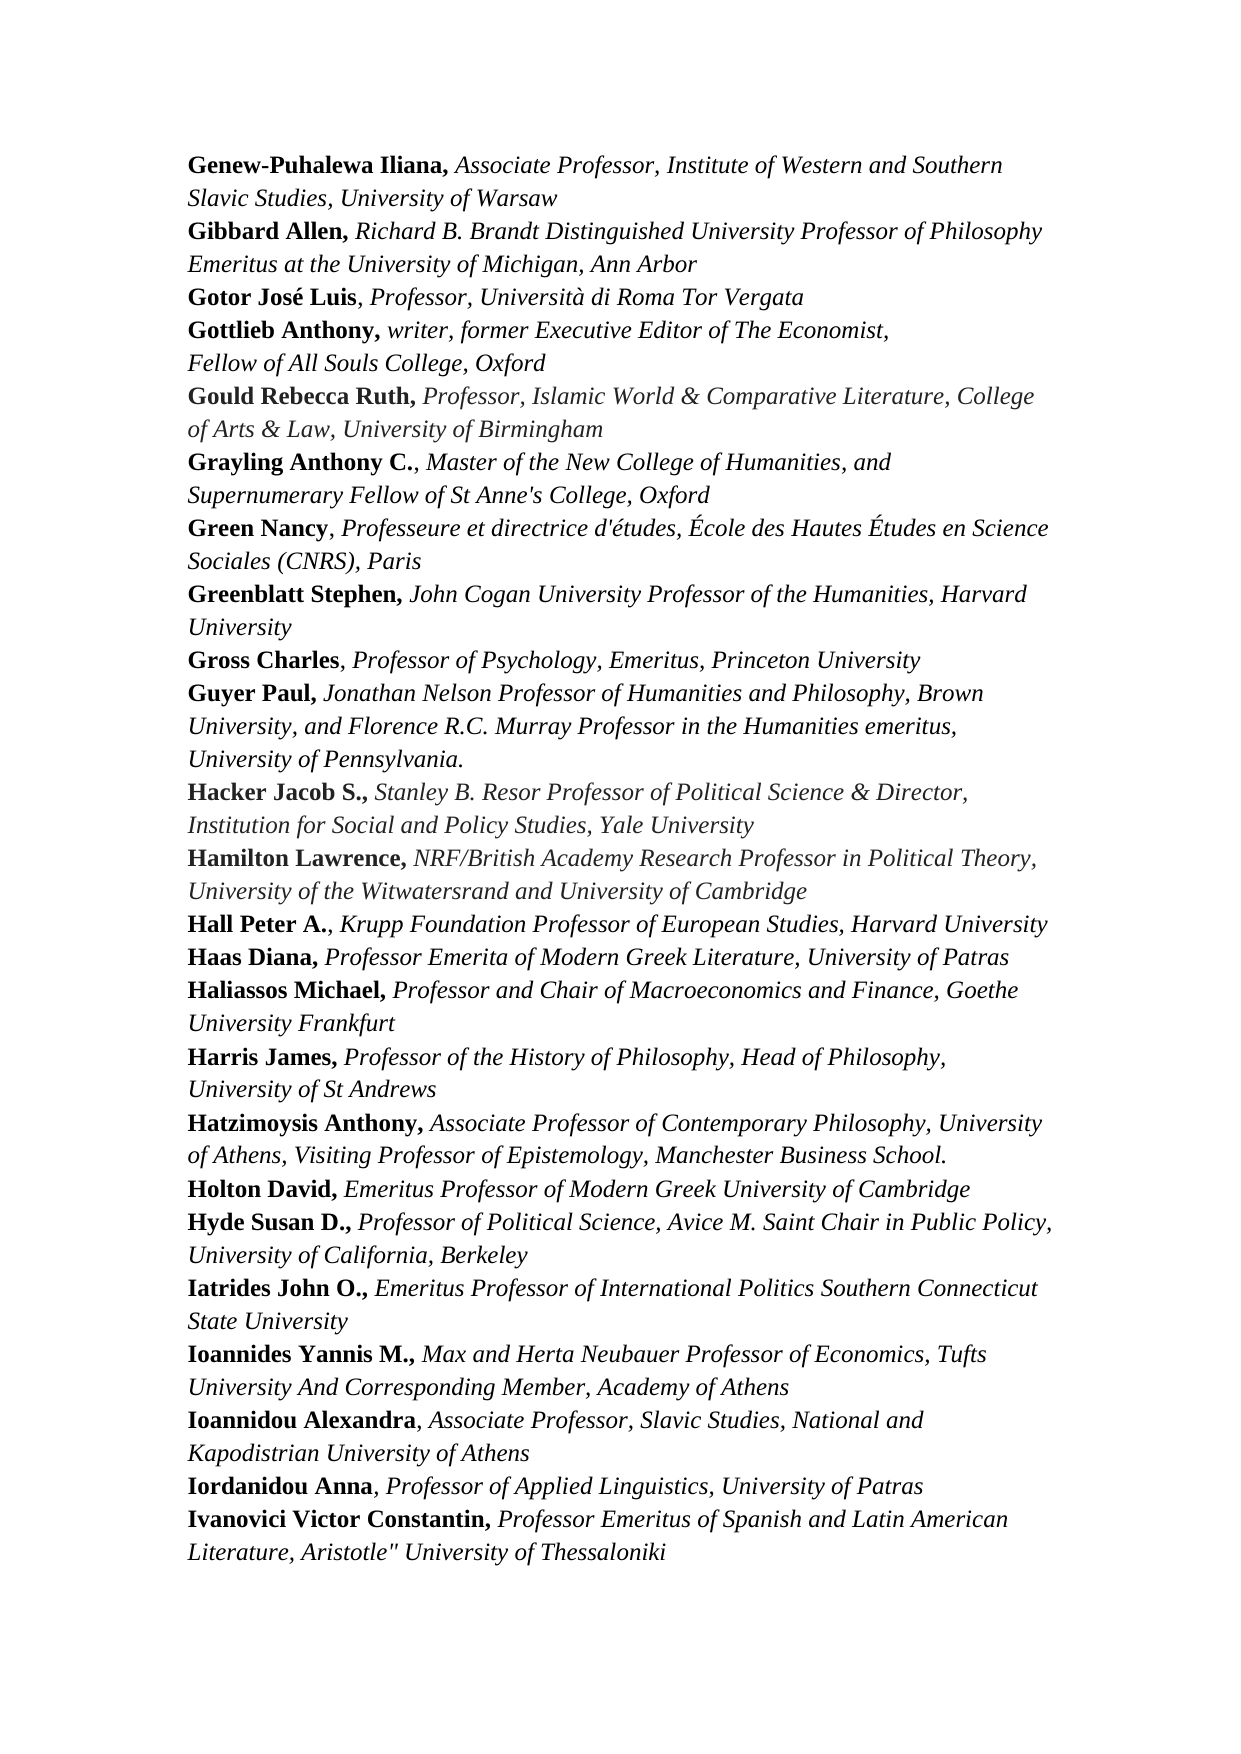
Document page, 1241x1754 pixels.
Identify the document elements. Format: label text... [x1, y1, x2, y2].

text Gottlieb Anthony, writer, former Executive Editor of The Economist, Fellow of All Souls College, Oxford [187, 315, 964, 377]
text Hamilton Lawrence, NRF/British Academy Research Professor in Political Theory, University of the Witwatersrand and University of Cambridge [187, 843, 1053, 905]
text Hatzimoysis Anthony, Associate Professor of Contemporary Philosophy, University of Athens, Visiting Professor of Epistemology, Manchester Business School. [187, 1108, 1053, 1169]
text Holton David, Emeritus Professor of Modern Greek University of Cambridge [187, 1174, 1053, 1202]
text Gotor José Luis, Professor, Università di Roma Tor Vergata [187, 282, 1053, 311]
text Genew-Puhalewa Iliana, Associate Professor, Institute of Western and Southern Slavic Studies, University of Warsaw [187, 150, 1053, 212]
text Green Nancy, Professeure et directrice d'études, École des Hautes Études en Science Sociales (CNRS), Paris [187, 513, 1053, 575]
text Grayling Anthony C., Master of the New College of Humanities, and Supernumerary Fellow of St Anne's College, Oxford [187, 447, 964, 509]
text Gross Charles, Professor of Psychology, Emeritus, Princeton University [187, 645, 1053, 674]
text Haliassos Michael, Professor and Chair of Macroeconomics and Finance, Goethe University Frankfurt [187, 976, 1053, 1037]
text Greenblatt Stephen, John Cogan University Professor of the Humanities, Harvard University [187, 579, 1053, 641]
text Iordanidou Anna, Professor of Applied Linguistics, University of Patras [187, 1471, 1053, 1499]
text Harris James, Professor of the History of Philosophy, Head of Philosophy, University of St Andrews [187, 1042, 1053, 1103]
text Ivanovici Victor Constantin, Professor Emeritus of Spanish and Latin American Literature, Aristotle" University of Thessaloniki [187, 1504, 1053, 1566]
text Ioannidou Alexandra, Associate Professor, Slavic Studies, National and Kapodistrian University of Athens [187, 1405, 1053, 1467]
text Ioannides Yannis M., Max and Herta Neubauer Professor of Economics, Tufts University And Corresponding Member, Academy of Athens [187, 1339, 1053, 1401]
text Gibbard Allen, Richard B. Brandt Distinguished University Professor of Philosophy Emeritus at the University of Michigan, Ann Arbor [187, 216, 1053, 278]
text Hall Peter A., Krupp Foundation Professor of European Studies, Harvard University [187, 909, 1053, 938]
text Hyde Susan D., Professor of Political Science, Avice M. Saint Chair in Public Policy, University of California, Berkeley [187, 1207, 1053, 1268]
text Guyer Paul, Jonathan Nelson Professor of Humanities and Philosophy, Brown University, and Florence R.C. Murray Professor in the Humanities emeritus, University of Pennsylvania. [187, 678, 1053, 773]
text Iatrides John O., Emeritus Professor of International Politics Southern Connecticut State University [187, 1273, 1053, 1334]
text Haas Diana, Prοfessor Emerita of Modern Greek Literature, University of Patras [187, 942, 1053, 971]
text Hacker Jacob S., Stanley B. Resor Professor of Political Science & Director, Institution for Social and Policy Studies, Yale University [187, 777, 1053, 839]
text Gould Rebecca Ruth, Professor, Islamic World & Comparative Literature, College of Arts & Law, University of Birmingham [187, 381, 1053, 443]
